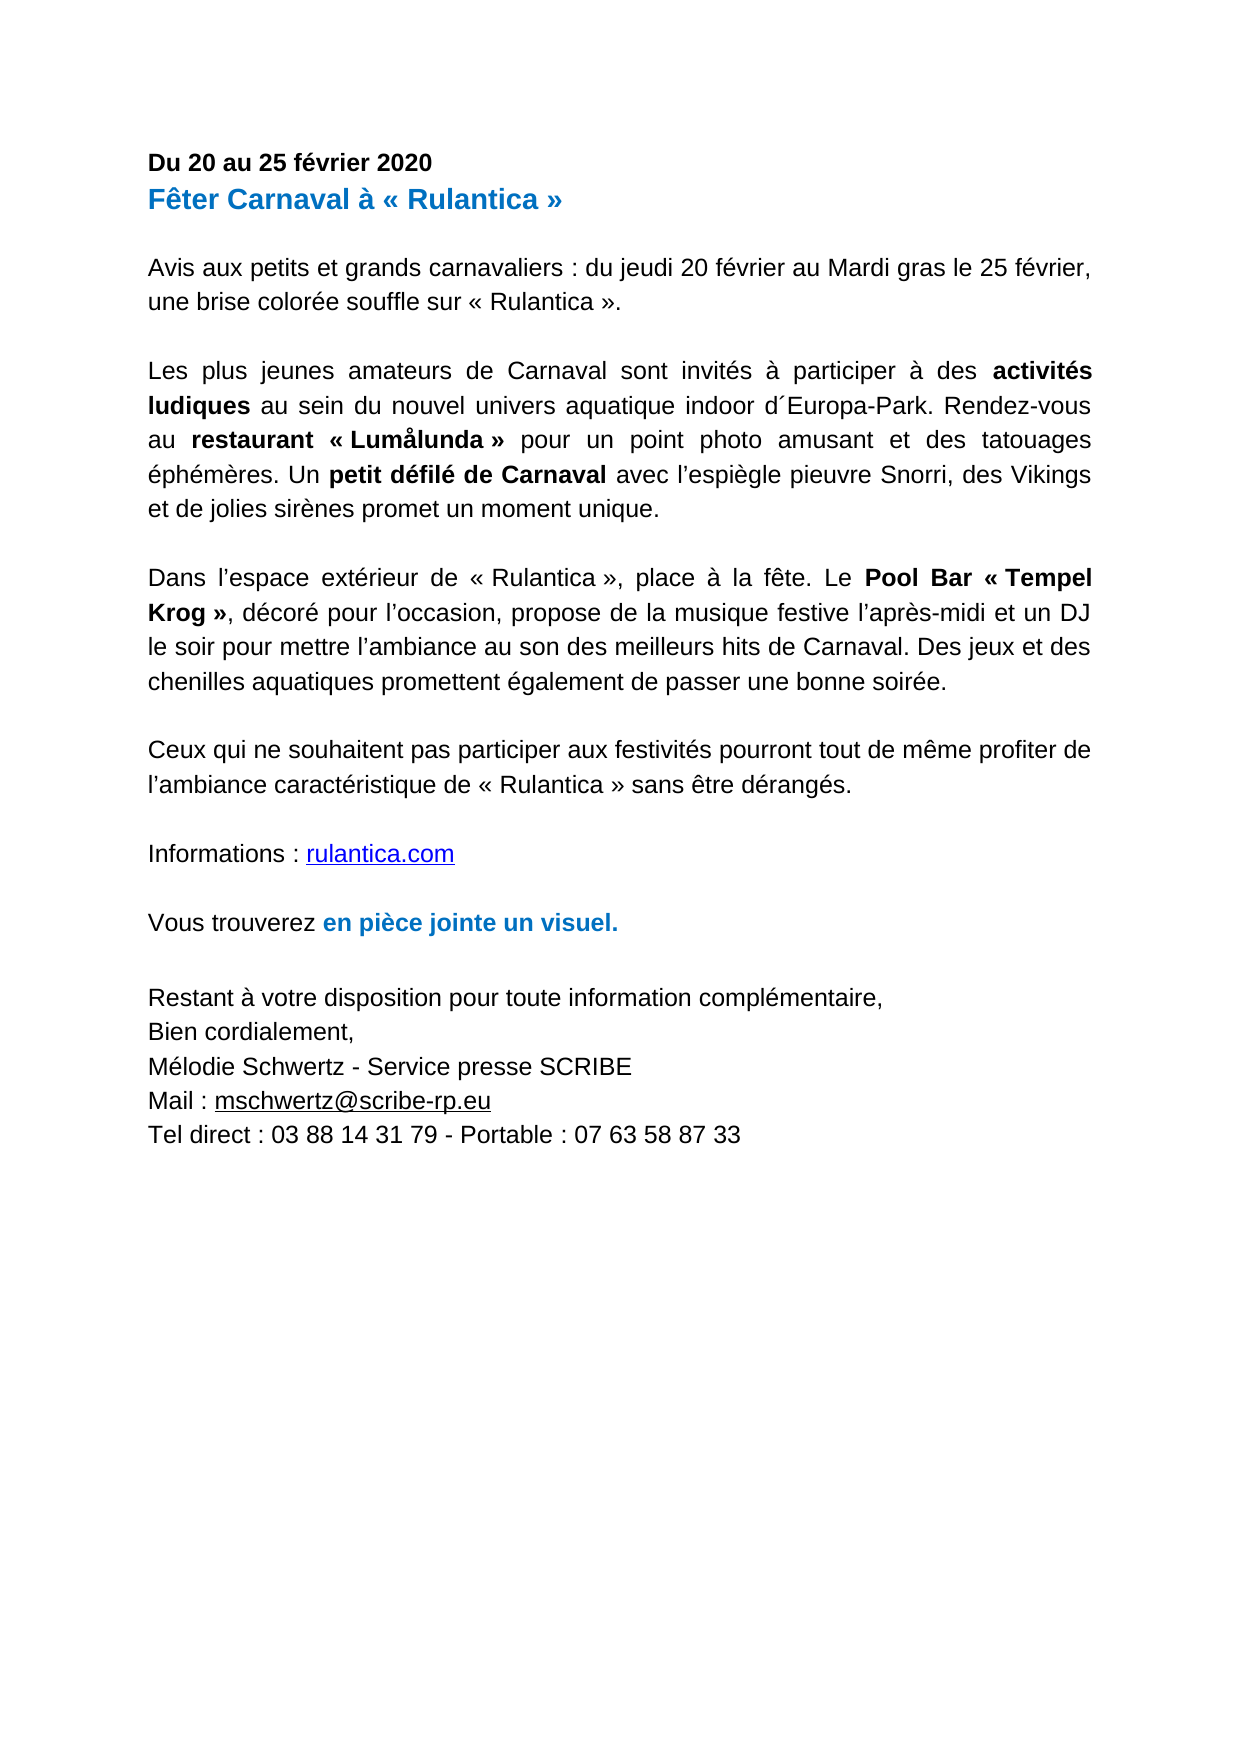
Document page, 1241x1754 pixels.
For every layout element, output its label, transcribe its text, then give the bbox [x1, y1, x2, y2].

text Fêter Carnaval à « Rulantica » [148, 182, 1093, 216]
text Ceux qui ne souhaitent pas participer aux festivités pourront tout de même profiter de l’ambiance caractéristique de « Rulantica » sans être dérangés. [148, 736, 1093, 799]
text Vous trouverez en pièce jointe un visuel. [148, 908, 1093, 937]
text Les plus jeunes amateurs de Carnaval sont invités à participer à des activités ludiques au sein du nouvel univers aquatique indoor d´Europa-Park. Rendez-vous au restaurant « Lumålunda » pour un point photo amusant et des tatouages éphémères. Un petit défilé de Carnaval avec l’espiègle pieuvre Snorri, des Vikings et de jolies sirènes promet un moment unique. [148, 356, 1093, 523]
text Du 20 au 25 février 2020 [148, 148, 1093, 176]
text Avis aux petits et grands carnavaliers : du jeudi 20 février au Mardi gras le 25 février, une brise colorée souffle sur « Rulantica ». [148, 253, 1093, 316]
text Bien cordialement, [148, 1017, 1093, 1046]
text Dans l’espace extérieur de « Rulantica », place à la fête. Le Pool Bar « Tempel Krog », décoré pour l’occasion, propose de la musique festive l’après-midi et un DJ le soir pour mettre l’ambiance au son des meilleurs hits de Carnaval. Des jeux et des chenilles aquatiques promettent également de passer une bonne soirée. [148, 563, 1093, 695]
text Tel direct : 03 88 14 31 79 - Portable : 07 63 58 87 33 [148, 1121, 1093, 1149]
text Restant à votre disposition pour toute information complémentaire, [148, 983, 1093, 1011]
text Mail : mschwertz@scribe-rp.eu [148, 1086, 1093, 1115]
text Mélodie Schwertz - Service presse SCRIBE [148, 1052, 1093, 1080]
text Informations : rulantica.com [148, 839, 1093, 868]
